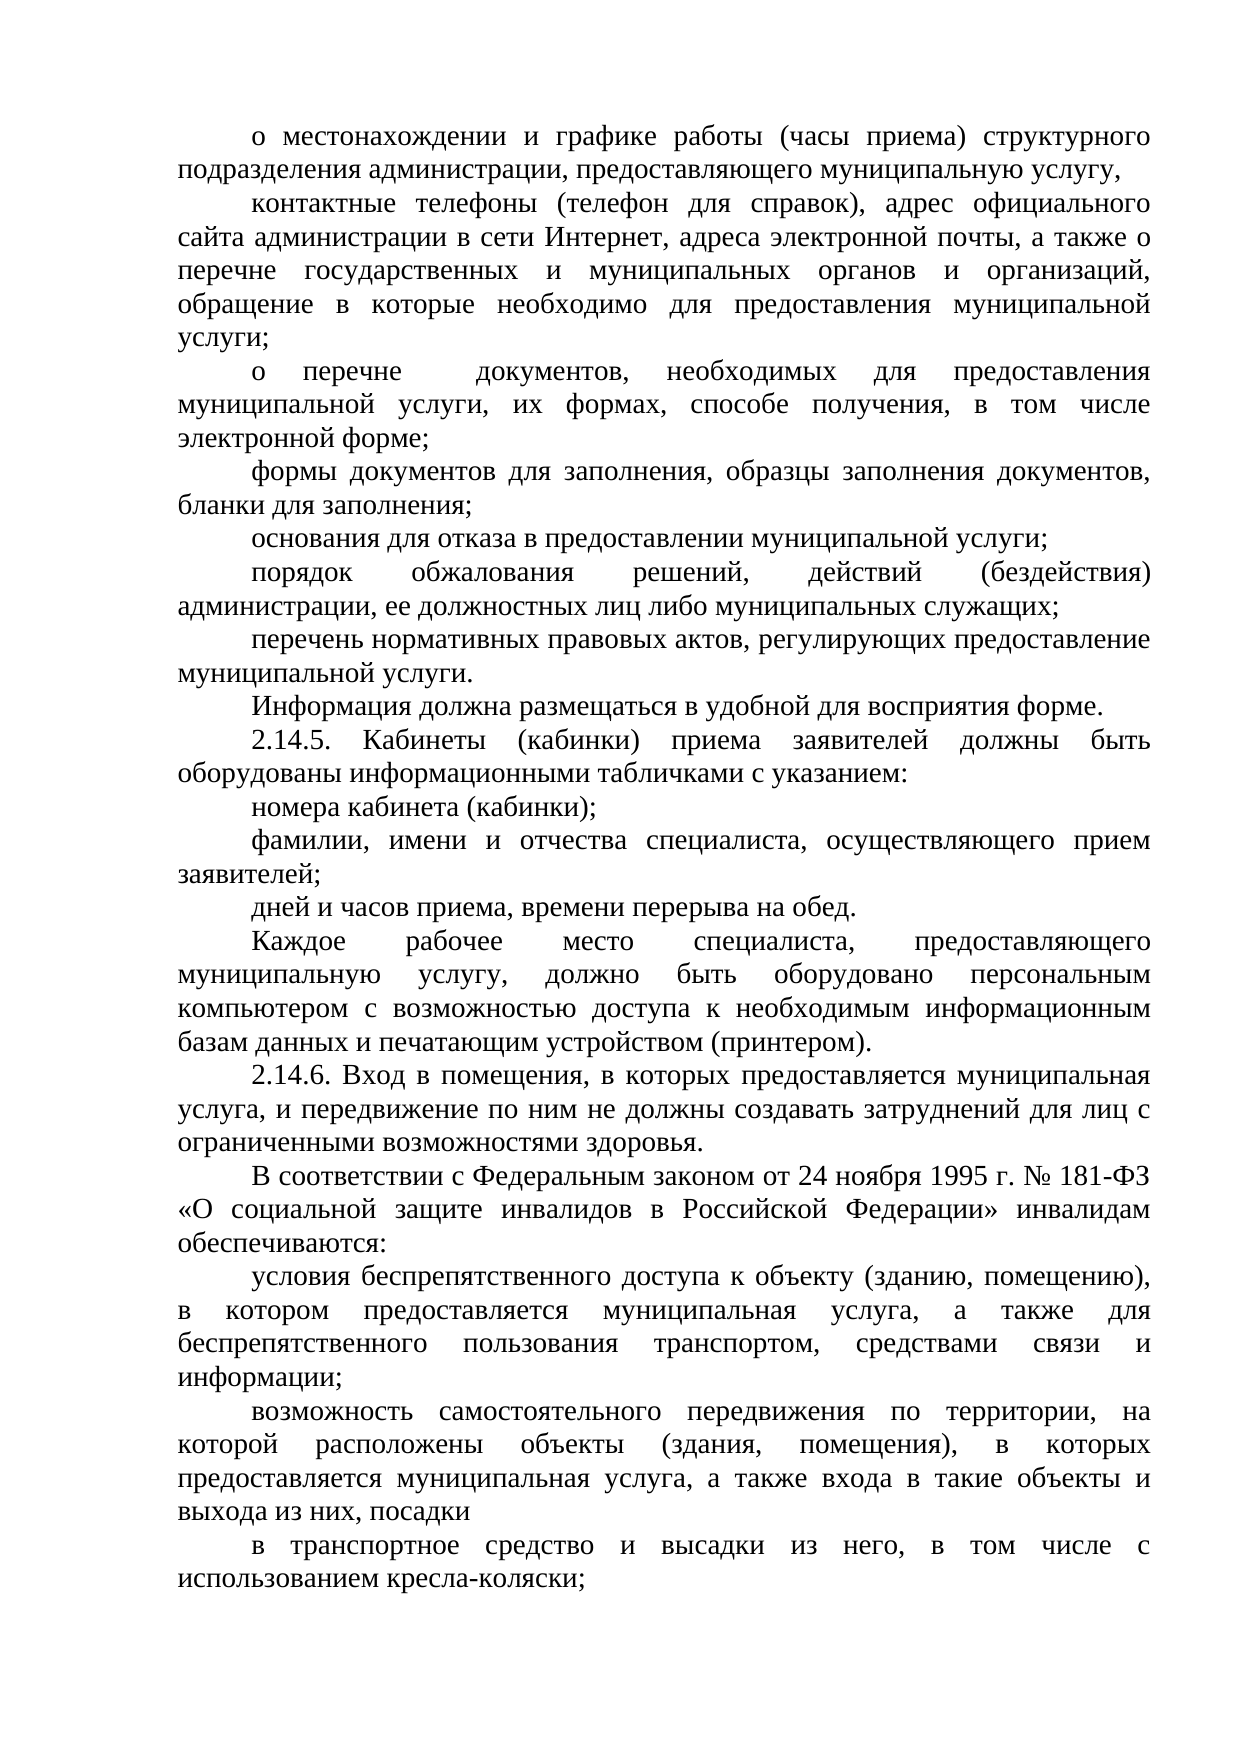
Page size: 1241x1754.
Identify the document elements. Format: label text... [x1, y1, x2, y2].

text номера кабинета (кабинки); [177, 789, 1152, 822]
text возможность самостоятельного передвижения по территории, на которой расположены объекты (здания, помещения), в которых предоставляется муниципальная услуга, а также входа в такие объекты и выхода из них, посадки [177, 1393, 1152, 1527]
text В соответствии с Федеральным законом от 24 ноября 1995 г. № 181-ФЗ «О социальной защите инвалидов в Российской Федерации» инвалидам обеспечиваются: [177, 1158, 1152, 1258]
text контактные телефоны (телефон для справок), адрес официального сайта администрации в сети Интернет, адреса электронной почты, а также о перечне государственных и муниципальных органов и организаций, обращение в которые необходимо для предоставления муниципальной услуги; [177, 185, 1152, 353]
text о перечне документов, необходимых для предоставления муниципальной услуги, их формах, способе получения, в том числе электронной форме; [177, 353, 1152, 453]
text условия беспрепятственного доступа к объекту (зданию, помещению), в котором предоставляется муниципальная услуга, а также для беспрепятственного пользования транспортом, средствами связи и информации; [177, 1258, 1152, 1393]
text формы документов для заполнения, образцы заполнения документов, бланки для заполнения; [177, 453, 1152, 521]
text Информация должна размещаться в удобной для восприятия форме. [177, 688, 1152, 722]
text 2.14.5. Кабинеты (кабинки) приема заявителей должны быть оборудованы информационными табличками с указанием: [177, 722, 1152, 789]
text о местонахождении и графике работы (часы приема) структурного подразделения администрации, предоставляющего муниципальную услугу, [177, 118, 1152, 185]
text перечень нормативных правовых актов, регулирующих предоставление муниципальной услуги. [177, 621, 1152, 688]
text 2.14.6. Вход в помещения, в которых предоставляется муниципальная услуга, и передвижение по ним не должны создавать затруднений для лиц с ограниченными возможностями здоровья. [177, 1057, 1152, 1158]
text порядок обжалования решений, действий (бездействия) администрации, ее должностных лиц либо муниципальных служащих; [177, 554, 1152, 621]
text основания для отказа в предоставлении муниципальной услуги; [177, 521, 1152, 554]
text Каждое рабочее место специалиста, предоставляющего муниципальную услугу, должно быть оборудовано персональным компьютером с возможностью доступа к необходимым информационным базам данных и печатающим устройством (принтером). [177, 923, 1152, 1057]
text в транспортное средство и высадки из него, в том числе с использованием кресла-коляски; [177, 1527, 1152, 1594]
text дней и часов приема, времени перерыва на обед. [177, 889, 1152, 923]
text фамилии, имени и отчества специалиста, осуществляющего прием заявителей; [177, 822, 1152, 889]
